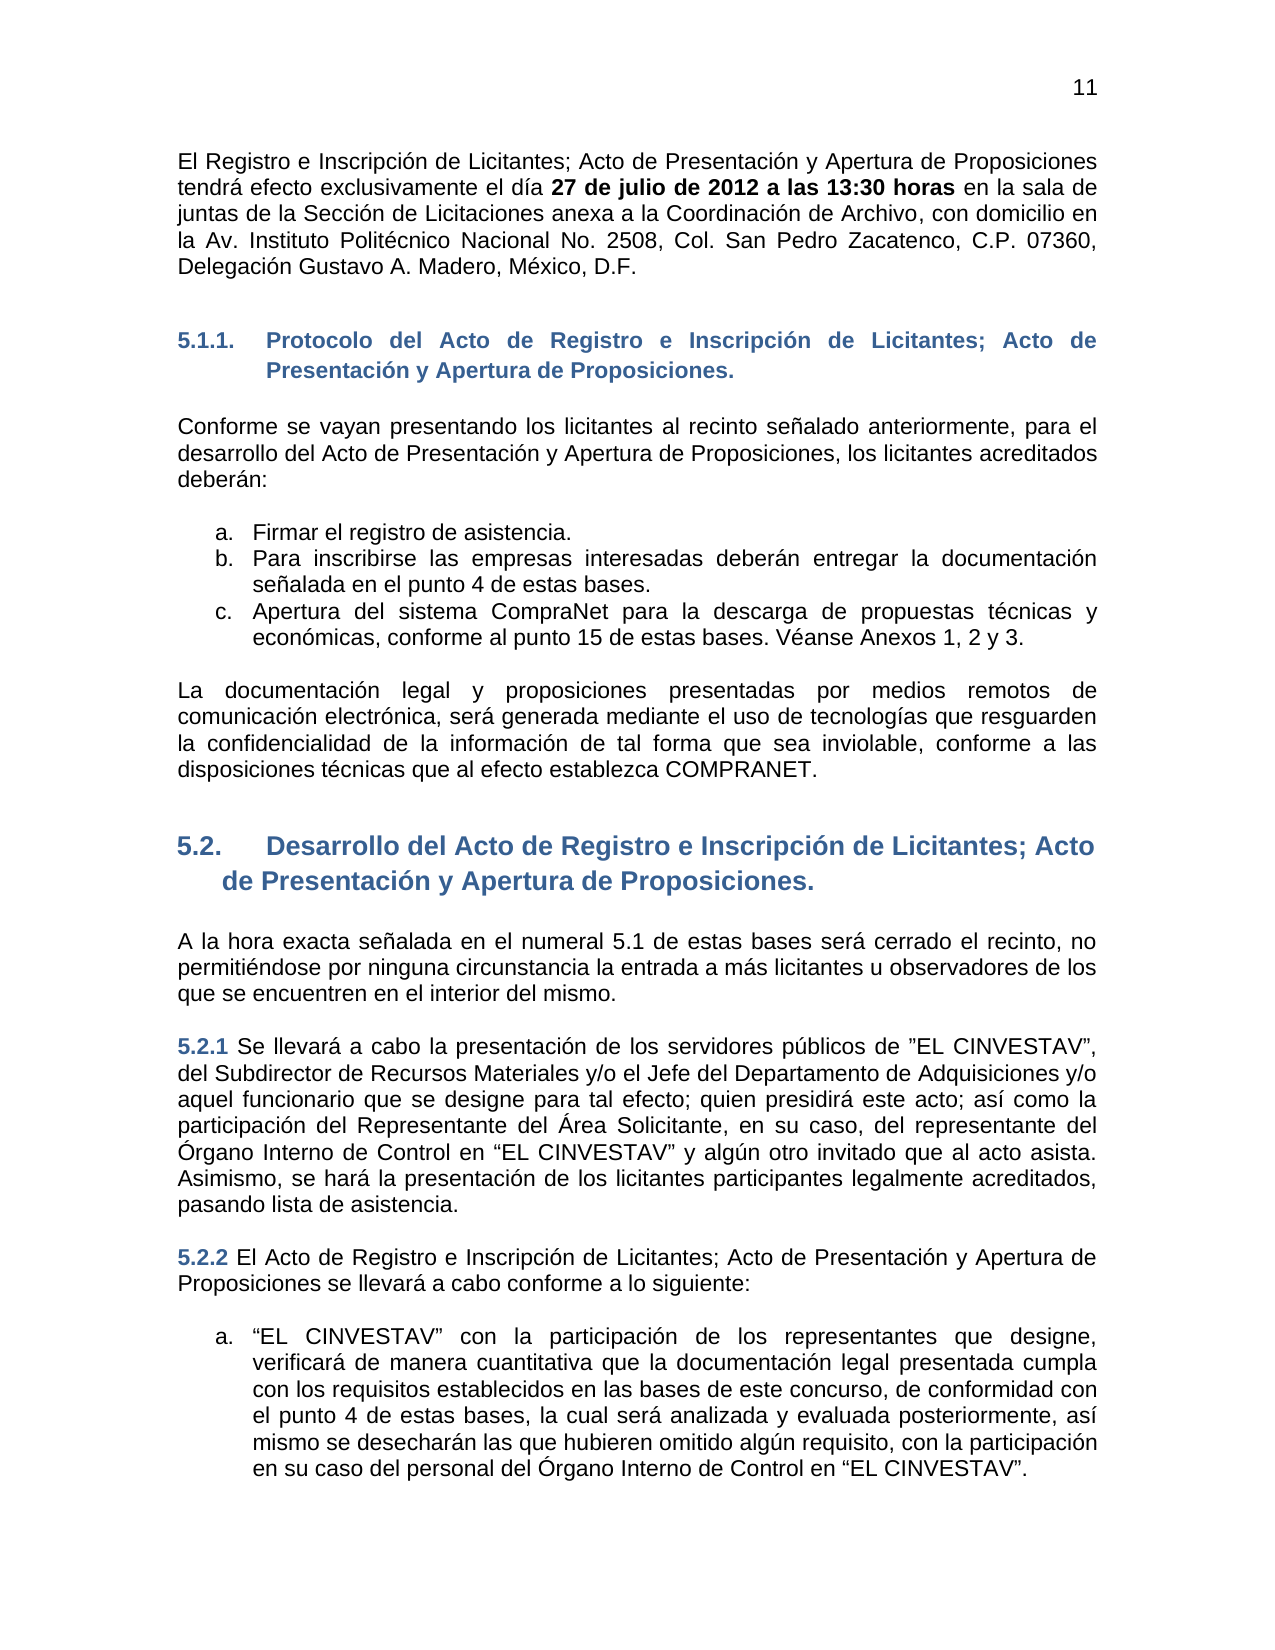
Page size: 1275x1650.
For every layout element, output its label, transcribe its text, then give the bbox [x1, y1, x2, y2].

text Conforme se vayan presentando los licitantes al recinto señalado anteriormente, para el desarrollo del Acto de Presentación y Apertura de Proposiciones, los licitantes acreditados deberán: [177, 413, 1098, 492]
subtitle Desarrollo del Acto de Registro e Inscripción de Licitantes; Acto de Presentación y Apertura de Proposiciones. [177, 829, 1098, 897]
list “EL CINVESTAV” con la participación de los representantes que designe, verificará de manera cuantitativa que la documentación legal presentada cumpla con los requisitos establecidos en las bases de este concurso, de conformidad con el punto 4 de estas bases, la cual será analizada y evaluada posteriormente, así mismo se desecharán las que hubieren omitido algún requisito, con la participación en su caso del personal del Órgano Interno de Control en “EL CINVESTAV”. [215, 1323, 1098, 1481]
text La documentación legal y proposiciones presentadas por medios remotos de comunicación electrónica, será generada mediante el uso de tecnologías que resguarden la confidencialidad de la información de tal forma que sea inviolable, conforme a las disposiciones técnicas que al efecto establezca COMPRANET. [177, 677, 1098, 782]
text 5.2.2 El Acto de Registro e Inscripción de Licitantes; Acto de Presentación y Apertura de Proposiciones se llevará a cabo conforme a lo siguiente: [177, 1244, 1098, 1297]
text El Registro e Inscripción de Licitantes; Acto de Presentación y Apertura de Proposiciones tendrá efecto exclusivamente el día 27 de julio de 2012 a las 13:30 horas en la sala de juntas de la Sección de Licitaciones anexa a la Coordinación de Archivo, con domicilio en la Av. Instituto Politécnico Nacional No. 2508, Col. San Pedro Zacatenco, C.P. 07360, Delegación Gustavo A. Madero, México, D.F. [177, 148, 1098, 279]
list Firmar el registro de asistencia. [215, 519, 1098, 545]
list Apertura del sistema CompraNet para la descarga de propuestas técnicas y económicas, conforme al punto 15 de estas bases. Véanse Anexos 1, 2 y 3. [215, 598, 1098, 651]
list Para inscribirse las empresas interesadas deberán entregar la documentación señalada en el punto 4 de estas bases. [215, 545, 1098, 598]
text 5.2.1 Se llevará a cabo la presentación de los servidores públicos de ”EL CINVESTAV”, del Subdirector de Recursos Materiales y/o el Jefe del Departamento de Adquisiciones y/o aquel funcionario que se designe para tal efecto; quien presidirá este acto; así como la participación del Representante del Área Solicitante, en su caso, del representante del Órgano Interno de Control en “EL CINVESTAV” y algún otro invitado que al acto asista. Asimismo, se hará la presentación de los licitantes participantes legalmente acreditados, pasando lista de asistencia. [177, 1033, 1098, 1218]
text A la hora exacta señalada en el numeral 5.1 de estas bases será cerrado el recinto, no permitiéndose por ninguna circunstancia la entrada a más licitantes u observadores de los que se encuentren en el interior del mismo. [177, 928, 1098, 1007]
subtitle Protocolo del Acto de Registro e Inscripción de Licitantes; Acto de Presentación y Apertura de Proposiciones. [177, 327, 1098, 383]
